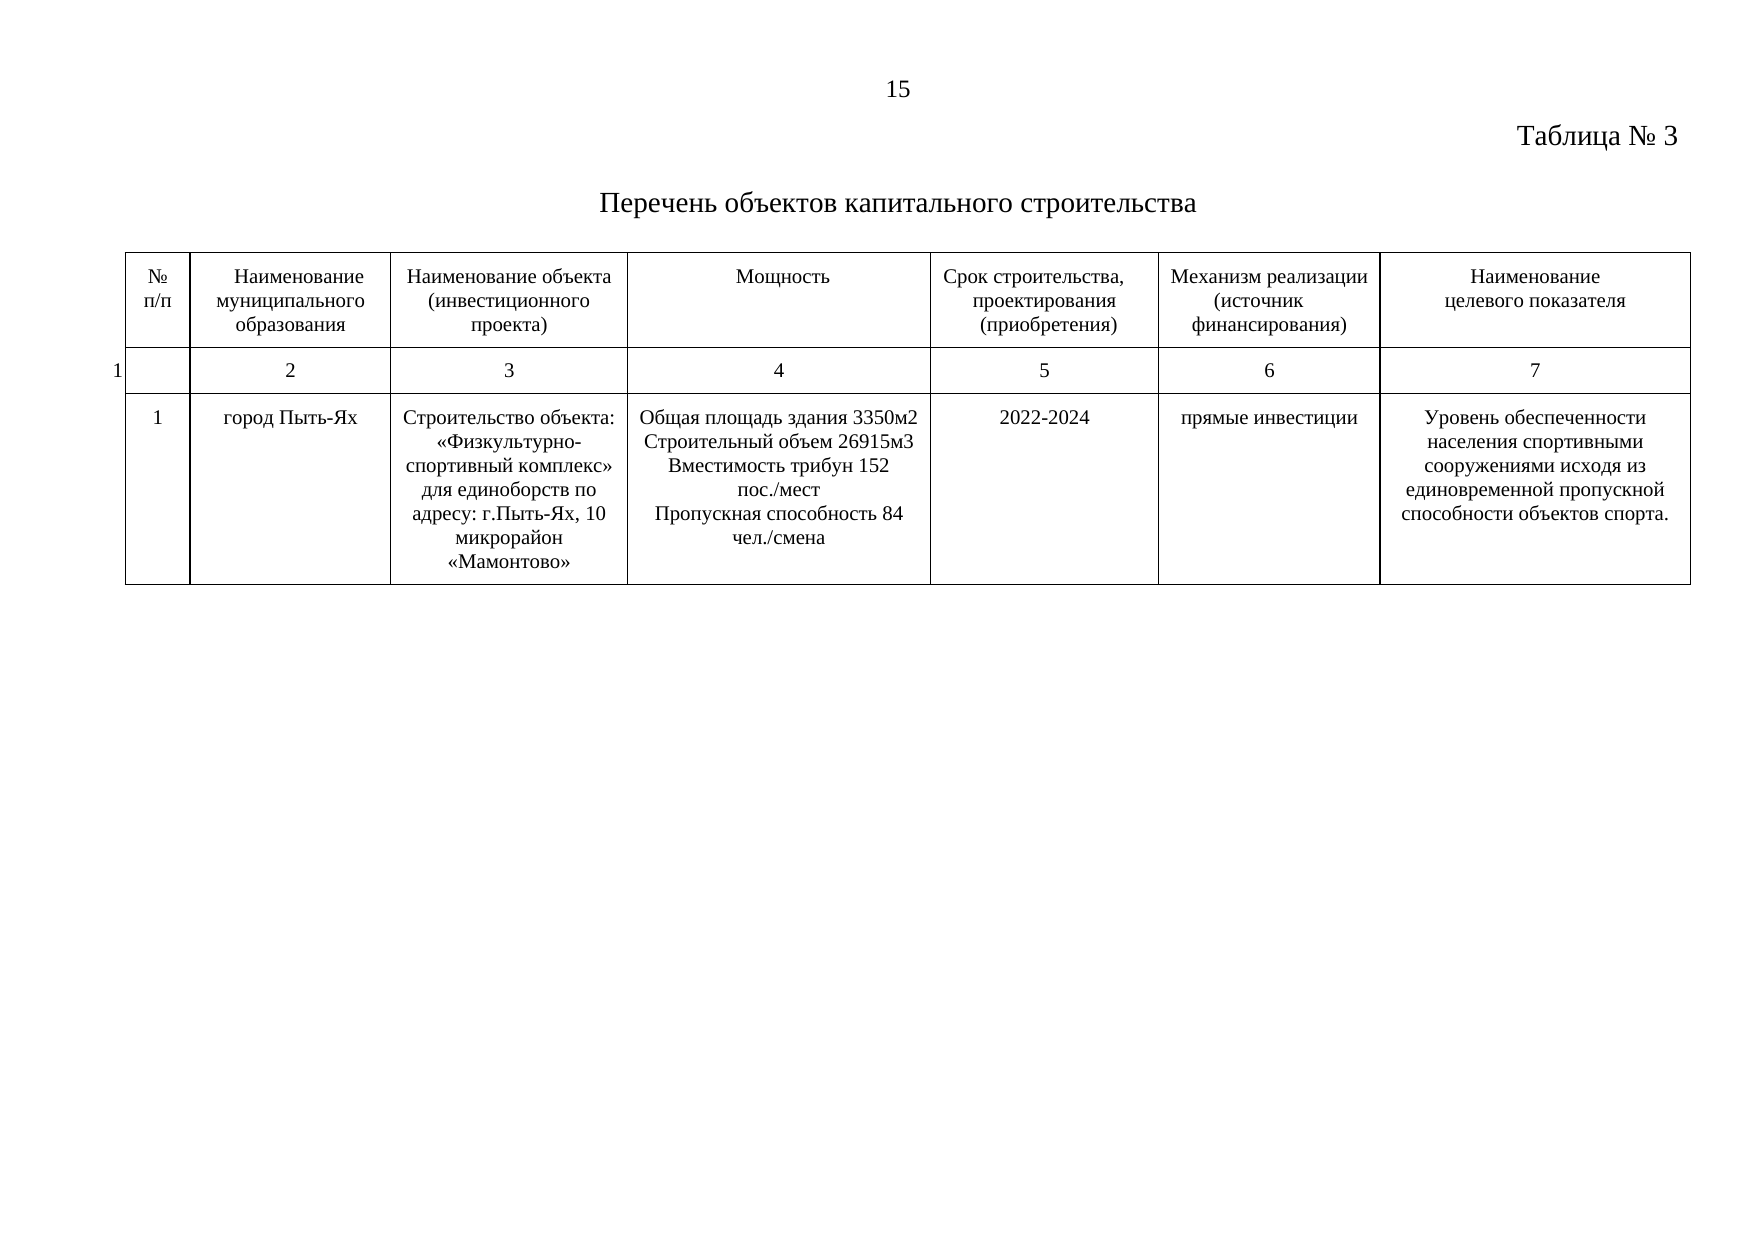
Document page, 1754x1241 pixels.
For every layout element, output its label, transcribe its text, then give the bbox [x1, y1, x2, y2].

table_cell прямые инвестиции [1159, 394, 1379, 584]
table_cell 7 [1381, 348, 1690, 393]
table_cell 6 [1159, 348, 1379, 393]
table_header Механизм реализации (источник финансирования) [1159, 253, 1379, 347]
table_header Наименование целевого показателя [1381, 253, 1690, 347]
table_cell 1 [126, 394, 189, 584]
table_header Наименование объекта (инвестиционного проекта) [391, 253, 627, 347]
table_cell Строительство объекта: «Физкультурно-спортивный комплекс» для единоборств по адресу: г.Пыть-Ях, 10 микрорайон «Мамонтово» [391, 394, 627, 584]
table_header Срок строительства, проектирования (приобретения) [931, 253, 1158, 347]
table_header Мощность [628, 253, 930, 347]
table_cell 5 [931, 348, 1158, 393]
text Таблица № 3 [118, 118, 1678, 152]
text Перечень объектов капитального строительства [118, 185, 1678, 219]
table_cell Общая площадь здания 3350м2 Строительный объем 26915м3 Вместимость трибун 152 пос./мест Пропускная способность 84 чел./смена [628, 394, 930, 584]
table_cell 2022-2024 [931, 394, 1158, 584]
table_cell 2 [191, 348, 390, 393]
table_cell город Пыть-Ях [191, 394, 390, 584]
table_header Наименование муниципального образования [191, 253, 390, 347]
table_cell 1 [126, 348, 189, 393]
table_header № п/п [126, 253, 189, 347]
table_cell 4 [628, 348, 930, 393]
table_cell Уровень обеспеченности населения спортивными сооружениями исходя из единовременной пропускной способности объектов спорта. [1381, 394, 1690, 584]
table_cell 3 [391, 348, 627, 393]
